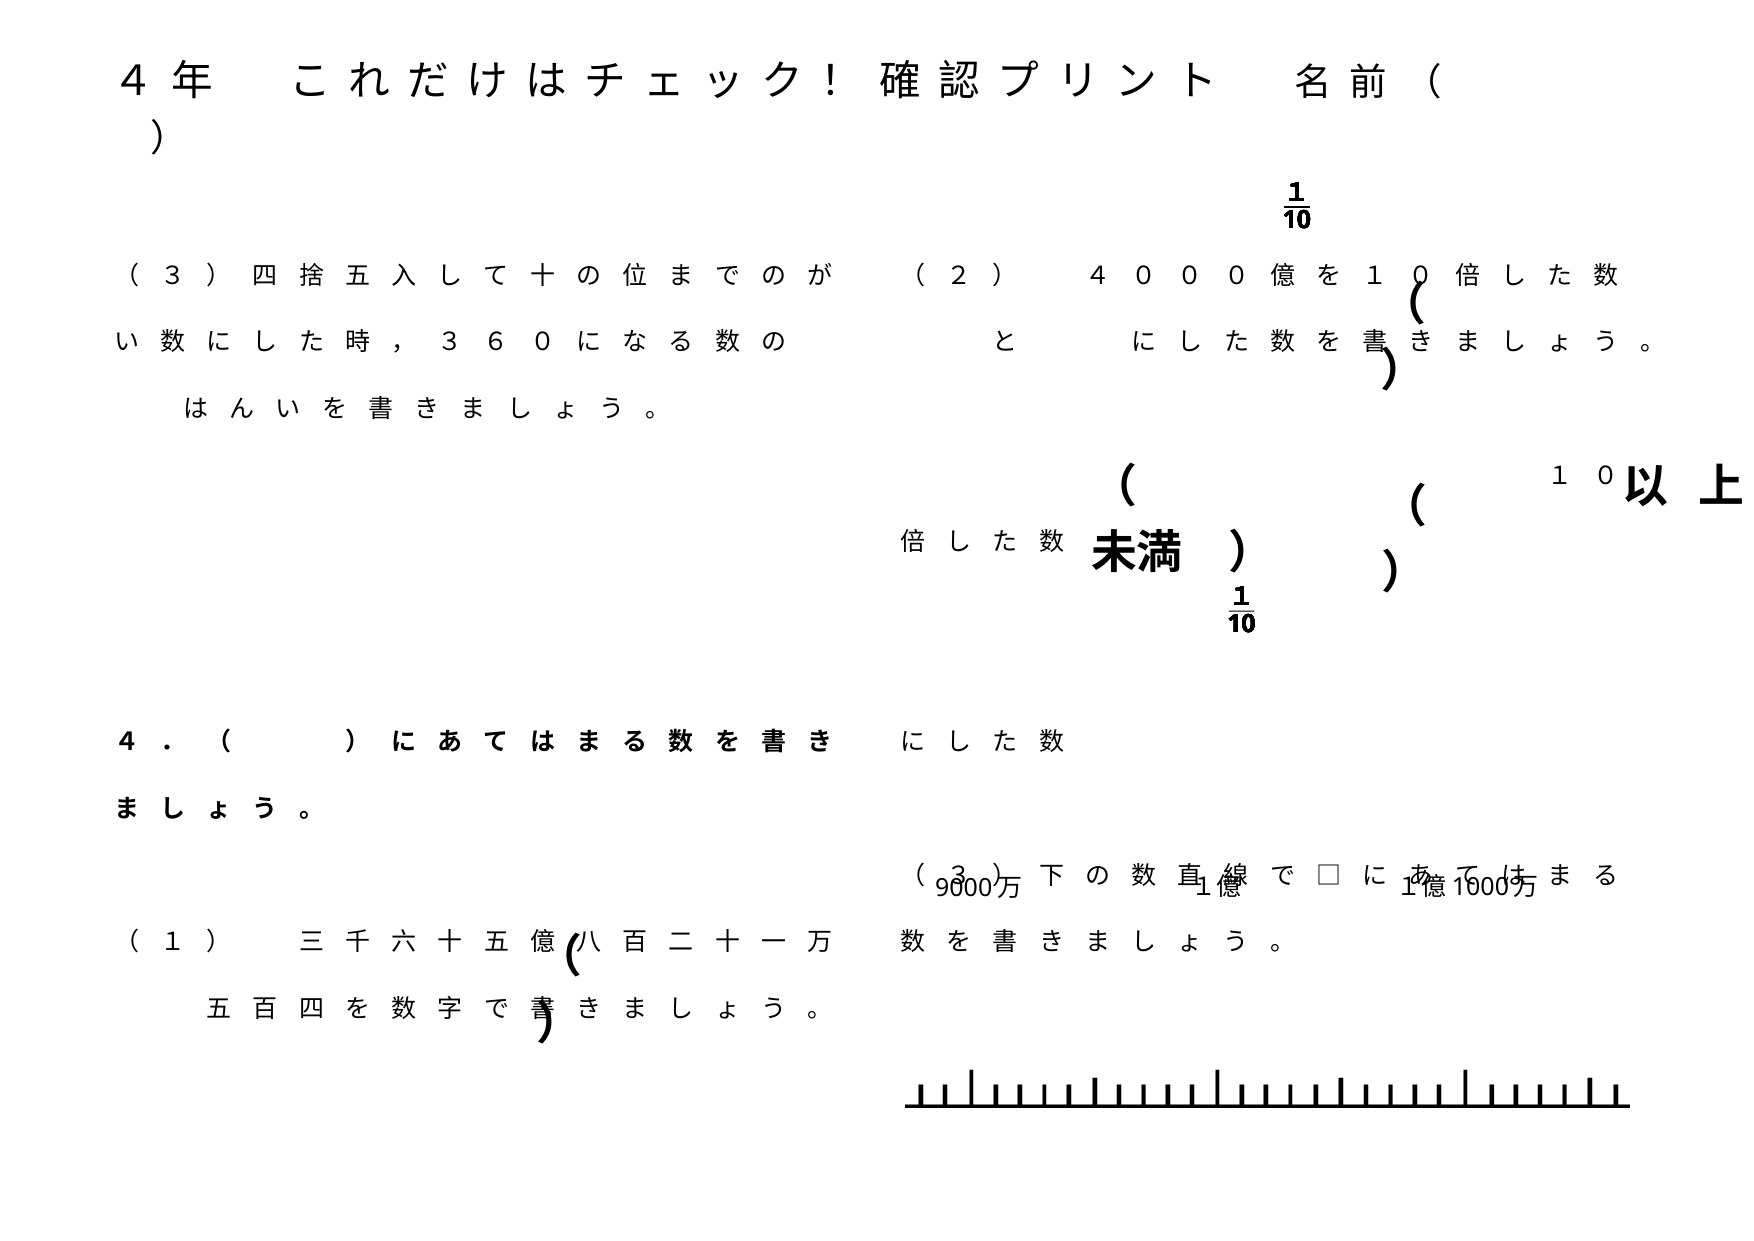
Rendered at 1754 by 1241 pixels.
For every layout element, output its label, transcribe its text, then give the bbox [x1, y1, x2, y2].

text （３）四捨五入して十の位までのがい数にした時，３６０になる数の [114, 240, 855, 373]
list ４０００億を１０倍した数と にした数を書きましょう。 [899, 240, 1640, 373]
text にした数 [899, 640, 1640, 773]
text ４．（ ）にあてはまる数を書きましょう。 [114, 707, 855, 840]
picture [905, 1060, 1630, 1115]
text はんいを書きましょう。 [114, 373, 855, 440]
list 三千六十五億八百二十一万五百四を数字で書きましょう。 [114, 907, 855, 1040]
text （３）下の数直線で□にあてはまる数を書きましょう。 [899, 840, 1640, 973]
text １０倍した数 [899, 440, 1640, 573]
